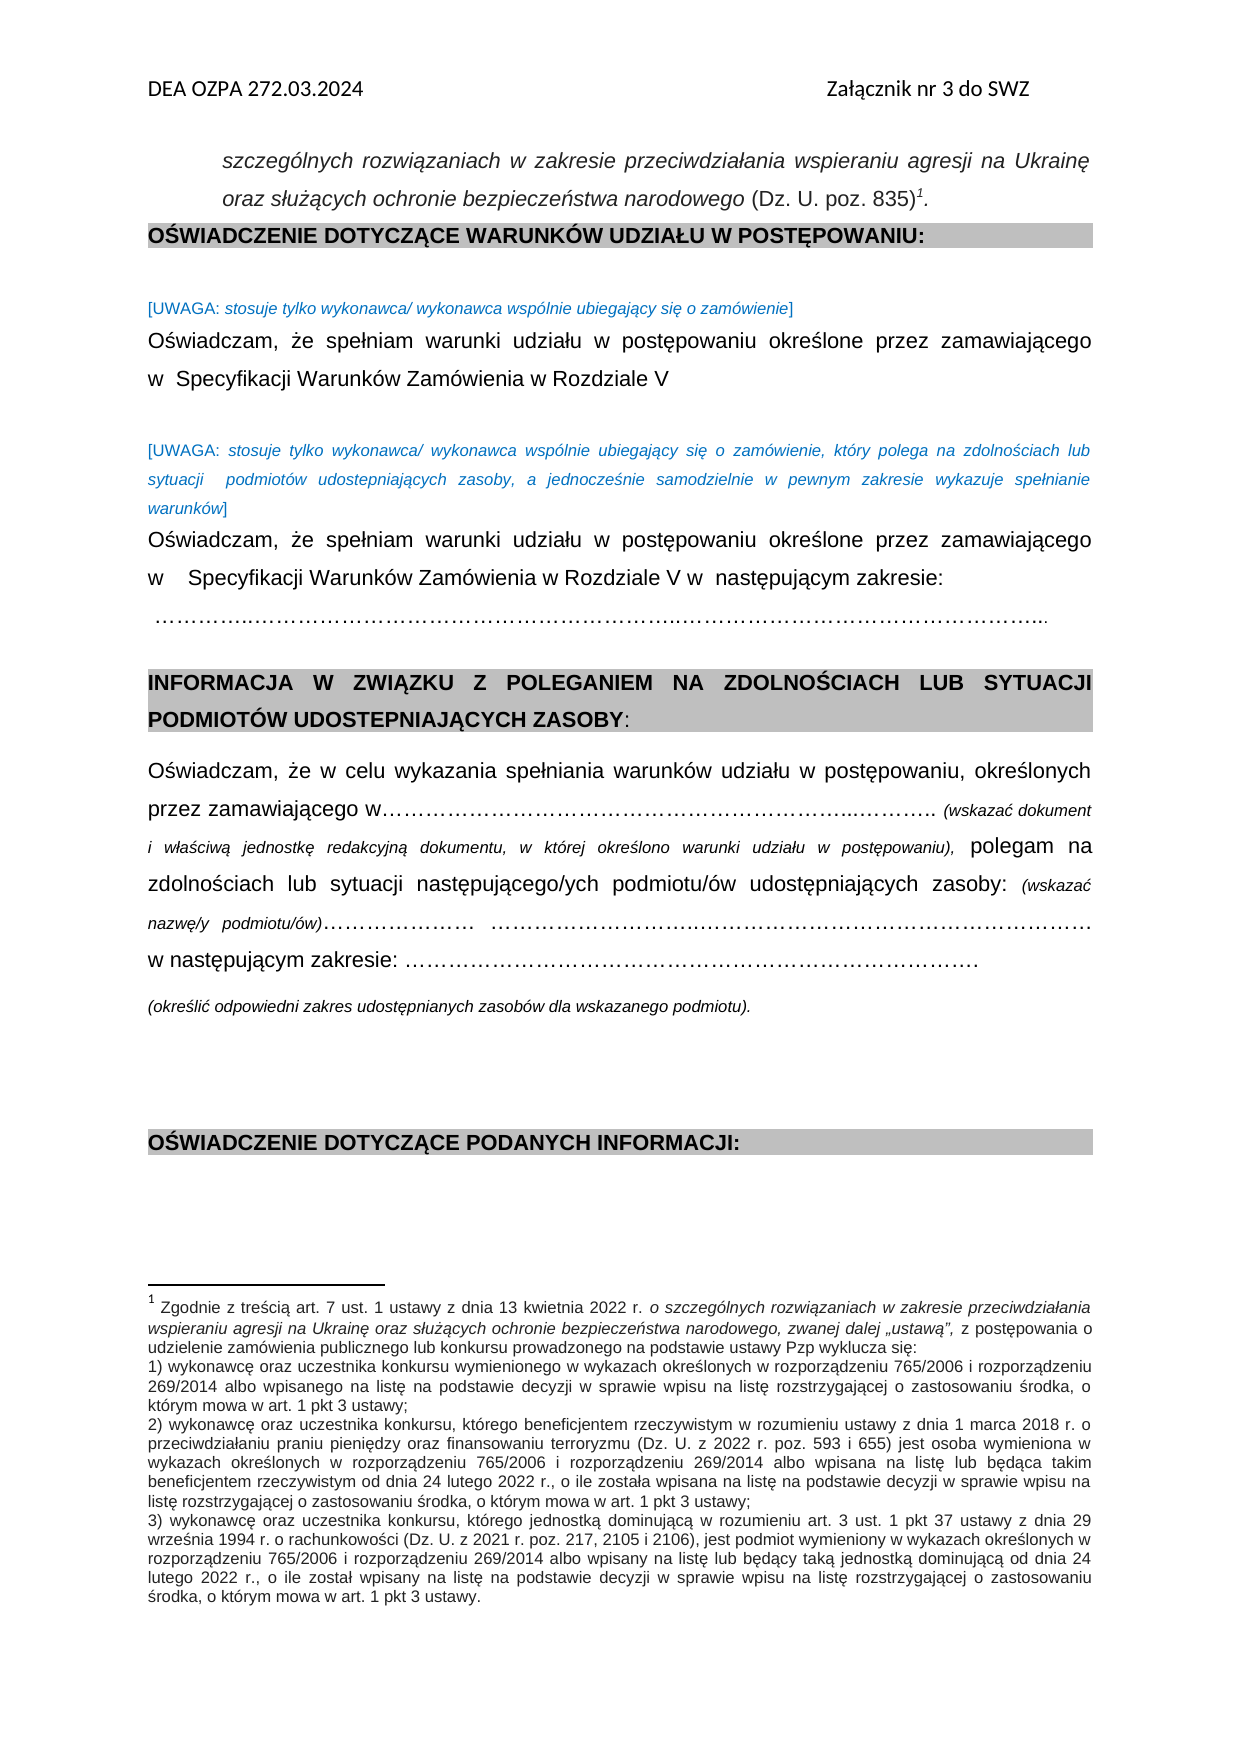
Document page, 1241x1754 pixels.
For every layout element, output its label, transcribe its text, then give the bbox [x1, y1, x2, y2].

text Oświadczam, że spełniam warunki udziału w postępowaniu określone przez zamawiającego w Specyfikacji Warunków Zamówienia w Rozdziale V [148, 328, 1093, 391]
text (określić odpowiedni zakres udostępnianych zasobów dla wskazanego podmiotu). [148, 997, 1093, 1016]
text [UWAGA: stosuje tylko wykonawca/ wykonawca wspólnie ubiegający się o zamówienie] [148, 299, 1093, 318]
text OŚWIADCZENIE DOTYCZĄCE WARUNKÓW UDZIAŁU W POSTĘPOWANIU: [148, 223, 1093, 248]
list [185, 148, 1093, 211]
text OŚWIADCZENIE DOTYCZĄCE PODANYCH INFORMACJI: [148, 1129, 1093, 1155]
text Oświadczam, że w celu wykazania spełniania warunków udziału w postępowaniu, określonych przez zamawiającego w………………………………………………………...……….. (wskazać dokument i właściwą jednostkę redakcyjną dokumentu, w której określono warunki udziału w postępowaniu), polegam na zdolnościach lub sytuacji następującego/ych podmiotu/ów udostępniających zasoby: (wskazać nazwę/y podmiotu/ów)………………… ………………………..……………………………………………… w następującym zakresie: ……………………………………………………………………. [148, 758, 1093, 972]
text INFORMACJA W ZWIĄZKU Z POLEGANIEM NA ZDOLNOŚCIACH LUB SYTUACJI PODMIOTÓW UDOSTEPNIAJĄCYCH ZASOBY: [148, 669, 1093, 732]
text …………..…………………………………………………..…………………………………………... [148, 603, 1093, 628]
text Oświadczam, że spełniam warunki udziału w postępowaniu określone przez zamawiającego w Specyfikacji Warunków Zamówienia w Rozdziale V w następującym zakresie: [148, 527, 1093, 590]
text [UWAGA: stosuje tylko wykonawca/ wykonawca wspólnie ubiegający się o zamówienie, który polega na zdolnościach lub sytuacji podmiotów udostepniających zasoby, a jednocześnie samodzielnie w pewnym zakresie wykazuje spełnianie warunków] [148, 441, 1093, 518]
